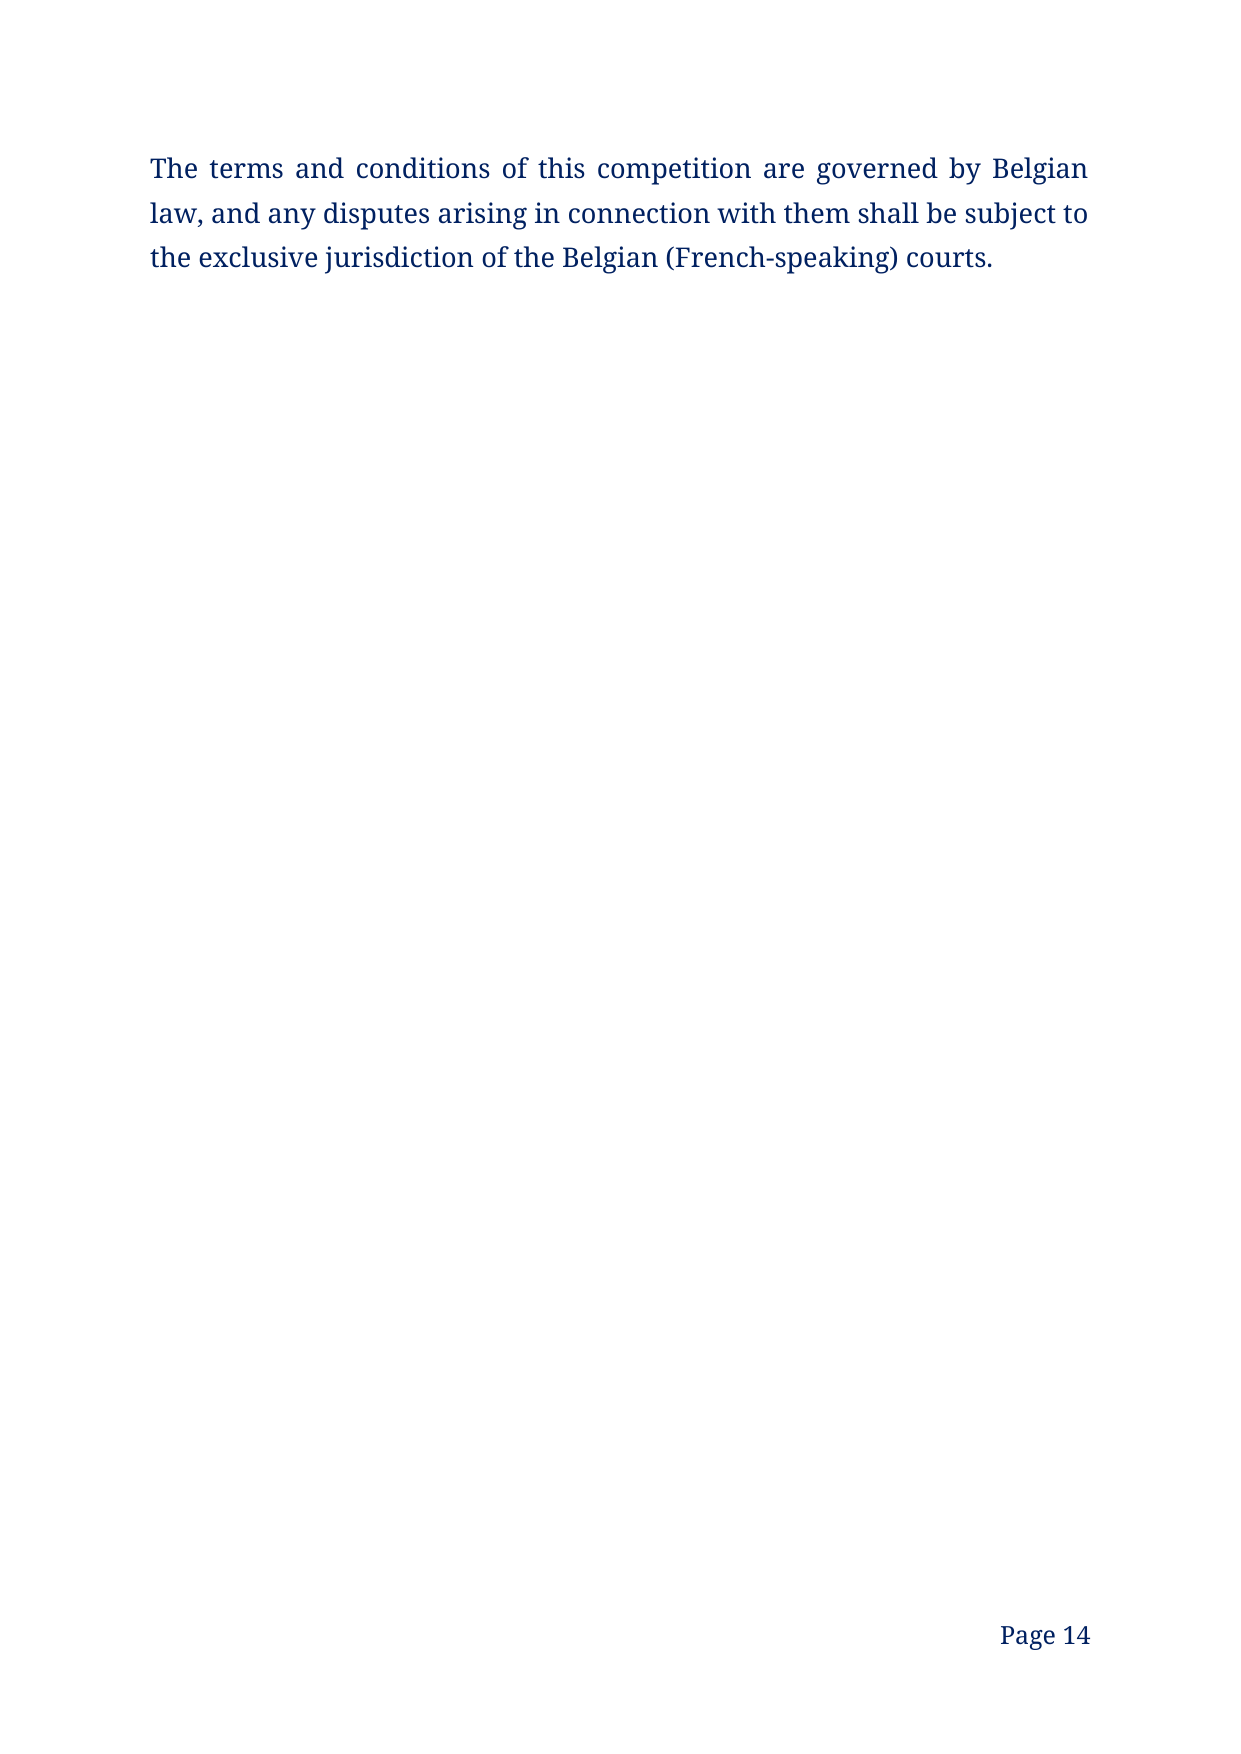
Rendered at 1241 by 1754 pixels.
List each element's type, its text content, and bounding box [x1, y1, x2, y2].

text The terms and conditions of this competition are governed by Belgian law, and any disputes arising in connection with them shall be subject to the exclusive jurisdiction of the Belgian (French-speaking) courts. [150, 150, 1090, 275]
